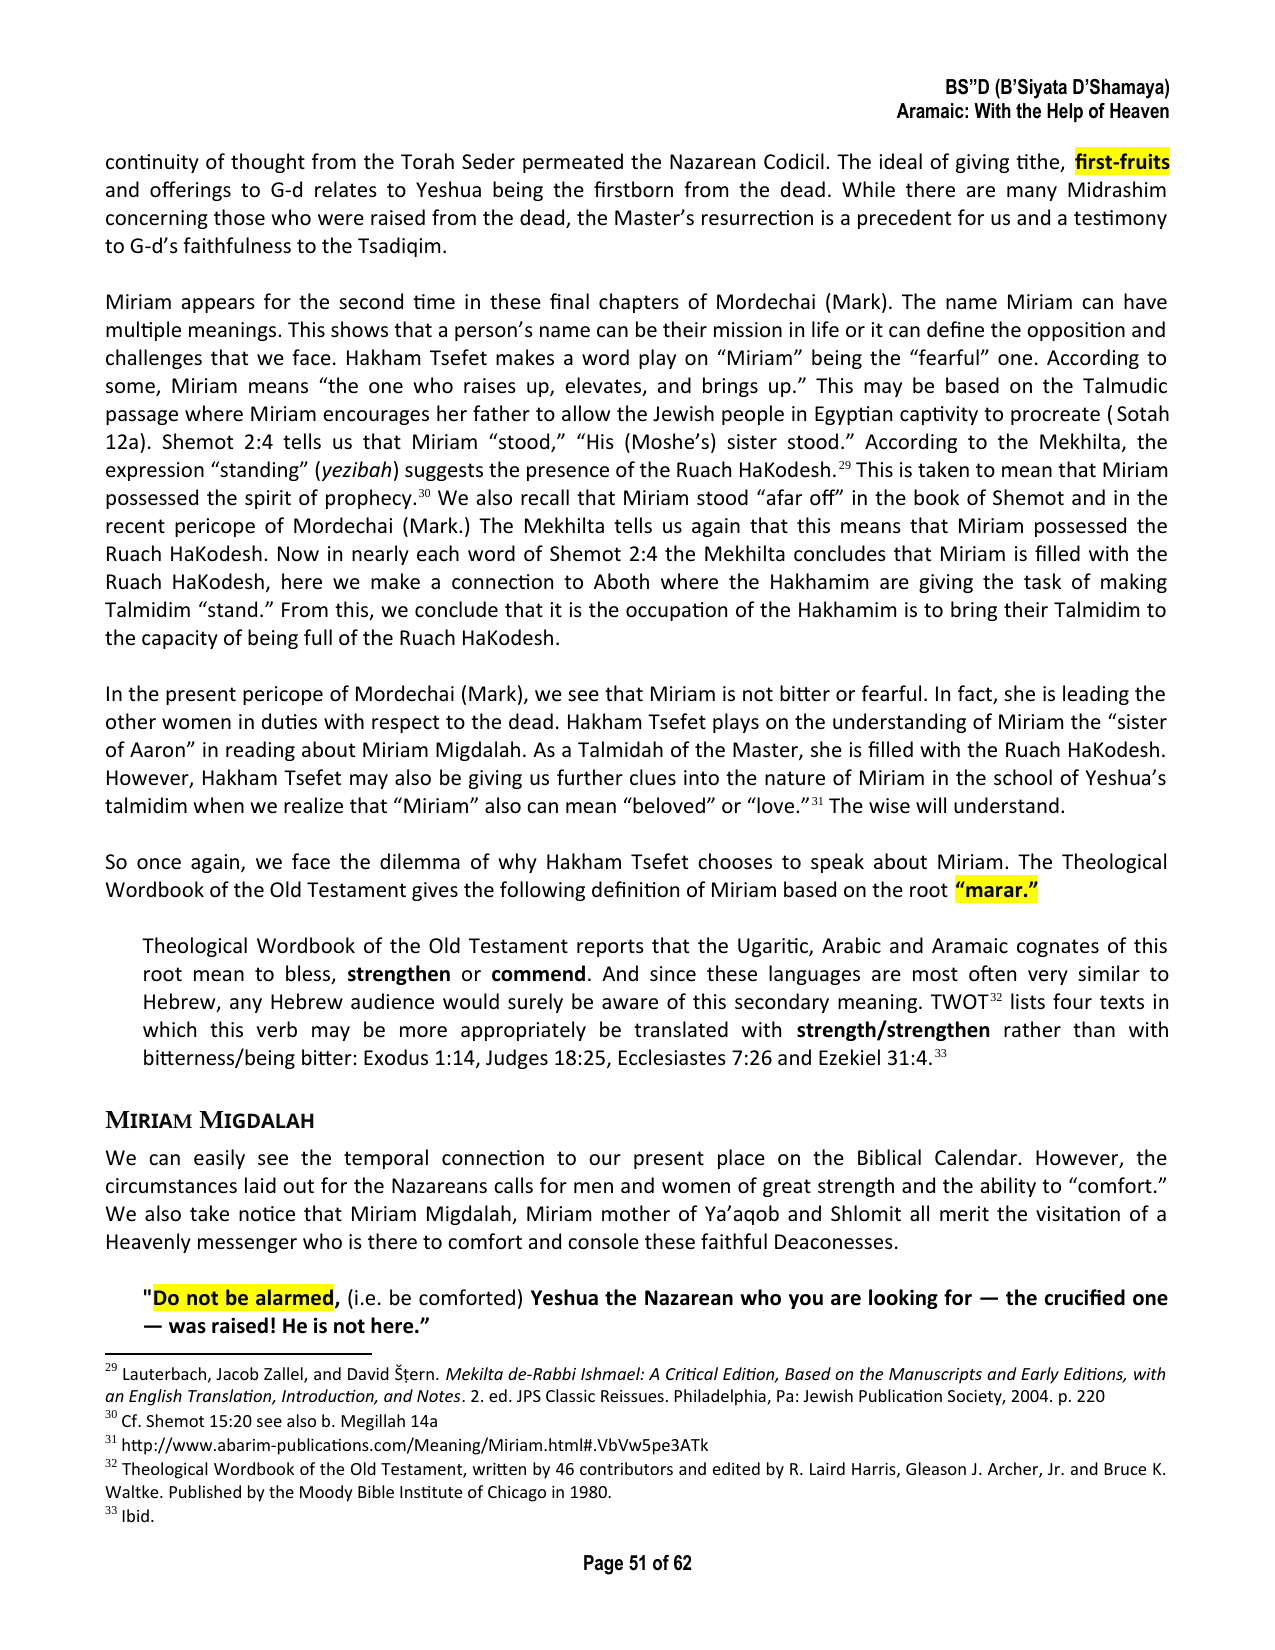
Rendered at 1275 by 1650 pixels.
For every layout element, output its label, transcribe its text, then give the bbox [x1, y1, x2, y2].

text Miriam appears for the second time in these final chapters of Mordechai (Mark). The name Miriam can have multiple meanings. This shows that a person’s name can be their mission in life or it can define the opposition and challenges that we face. Hakham Tsefet makes a word play on “Miriam” being the “fearful” one. According to some, Miriam means “the one who raises up, elevates, and brings up.” This may be based on the Talmudic passage where Miriam encourages her father to allow the Jewish people in Egyptian captivity to procreate (Sotah 12a). Shemot 2:4 tells us that Miriam “stood,” “His (Moshe’s) sister stood.” According to the Mekhilta, the expression “standing” (yezibah) suggests the presence of the Ruach HaKodesh. This is taken to mean that Miriam possessed the spirit of prophecy. We also recall that Miriam stood “afar off” in the book of Shemot and in the recent pericope of Mordechai (Mark.) The Mekhilta tells us again that this means that Miriam possessed the Ruach HaKodesh. Now in nearly each word of Shemot 2:4 the Mekhilta concludes that Miriam is filled with the Ruach HaKodesh, here we make a connection to Aboth where the Hakhamim are giving the task of making Talmidim “stand.” From this, we conclude that it is the occupation of the Hakhamim is to bring their Talmidim to the capacity of being full of the Ruach HaKodesh. [105, 287, 1170, 651]
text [105, 147, 1170, 259]
text We can easily see the temporal connection to our present place on the Biblical Calendar. However, the circumstances laid out for the Nazareans calls for men and women of great strength and the ability to “comfort.” We also take notice that Miriam Migdalah, Miriam mother of Ya’aqob and Shlomit all merit the visitation of a Heavenly messenger who is there to comfort and console these faithful Deaconesses. [105, 1143, 1170, 1255]
text In the present pericope of Mordechai (Mark), we see that Miriam is not bitter or fearful. In fact, she is leading the other women in duties with respect to the dead. Hakham Tsefet plays on the understanding of Miriam the “sister of Aaron” in reading about Miriam Migdalah. As a Talmidah of the Master, she is filled with the Ruach HaKodesh. However, Hakham Tsefet may also be giving us further clues into the nature of Miriam in the school of Yeshua’s talmidim when we realize that “Miriam” also can mean “beloved” or “love.” The wise will understand. [105, 679, 1170, 819]
text Theological Wordbook of the Old Testament reports that the Ugaritic, Arabic and Aramaic cognates of this root mean to bless, strengthen or commend. And since these languages are most often very similar to Hebrew, any Hebrew audience would surely be aware of this secondary meaning. TWOT lists four texts in which this verb may be more appropriately be translated with strength/strengthen rather than with bitterness/being bitter: Exodus 1:14, Judges 18:25, Ecclesiastes 7:26 and Ezekiel 31:4. [142, 931, 1170, 1072]
text Miriam Migdalah [105, 1105, 1170, 1135]
text So once again, we face the dilemma of why Hakham Tsefet chooses to speak about Miriam. The Theological Wordbook of the Old Testament gives the following definition of Miriam based on the root “marar.” [105, 847, 1170, 903]
text "Do not be alarmed, (i.e. be comforted) Yeshua the Nazarean who you are looking for — the crucified one — was raised! He is not here.” [142, 1283, 1170, 1339]
